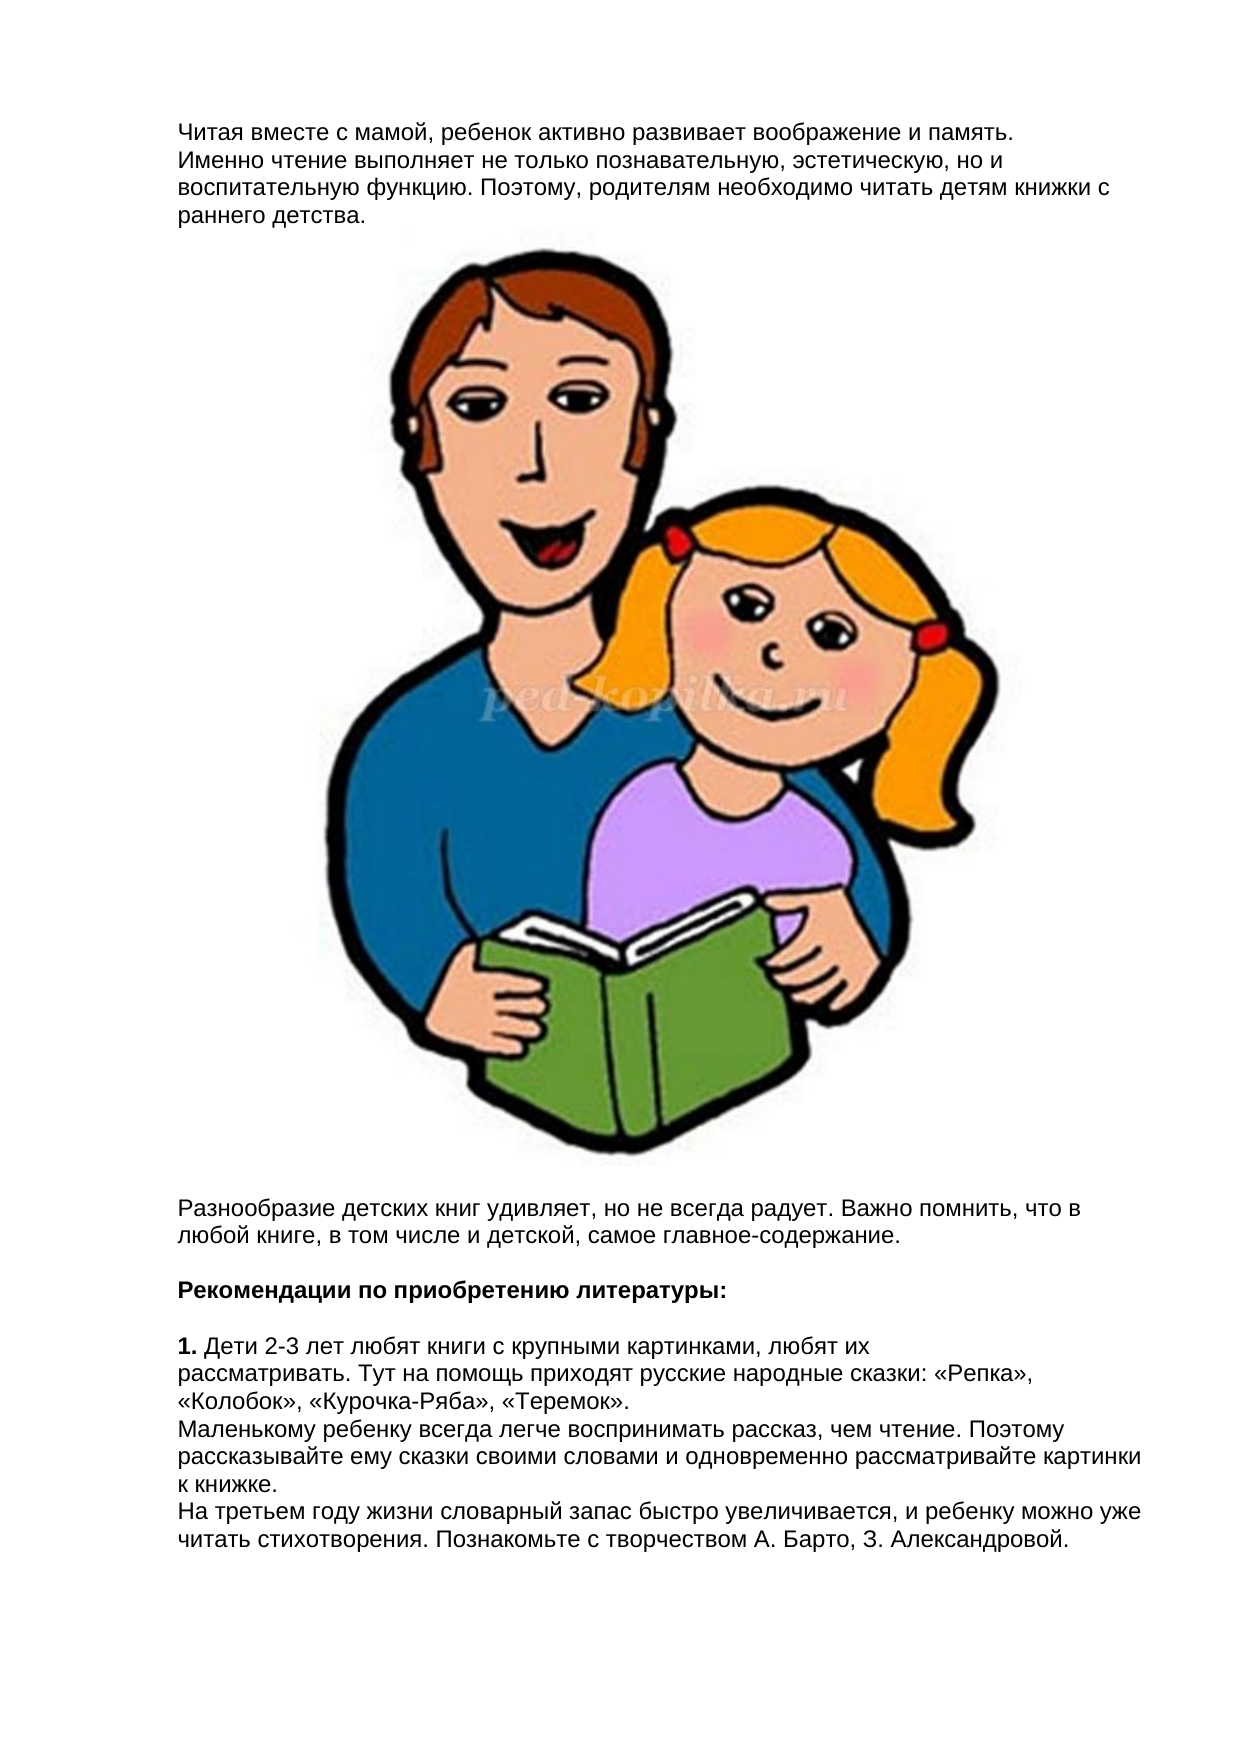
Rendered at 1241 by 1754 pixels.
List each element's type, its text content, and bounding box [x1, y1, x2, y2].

text Разнообразие детских книг удивляет, но не всегда радует. Важно помнить, что в любой книге, в том числе и детской, самое главное-содержание. Рекомендации по приобретению литературы: 1. Дети 2-3 лет любят книги с крупными картинками, любят их рассматривать. Тут на помощь приходят русские народные сказки: «Репка», «Колобок», «Курочка-Ряба», «Теремок». Маленькому ребенку всегда легче воспринимать рассказ, чем чтение. Поэтому рассказывайте ему сказки своими словами и одновременно рассматривайте картинки к книжке. На третьем году жизни словарный запас быстро увеличивается, и ребенку можно уже читать стихотворения. Познакомьте с творчеством А. Барто, З. Александровой. [177, 1166, 1152, 1552]
picture [195, 228, 1134, 1166]
